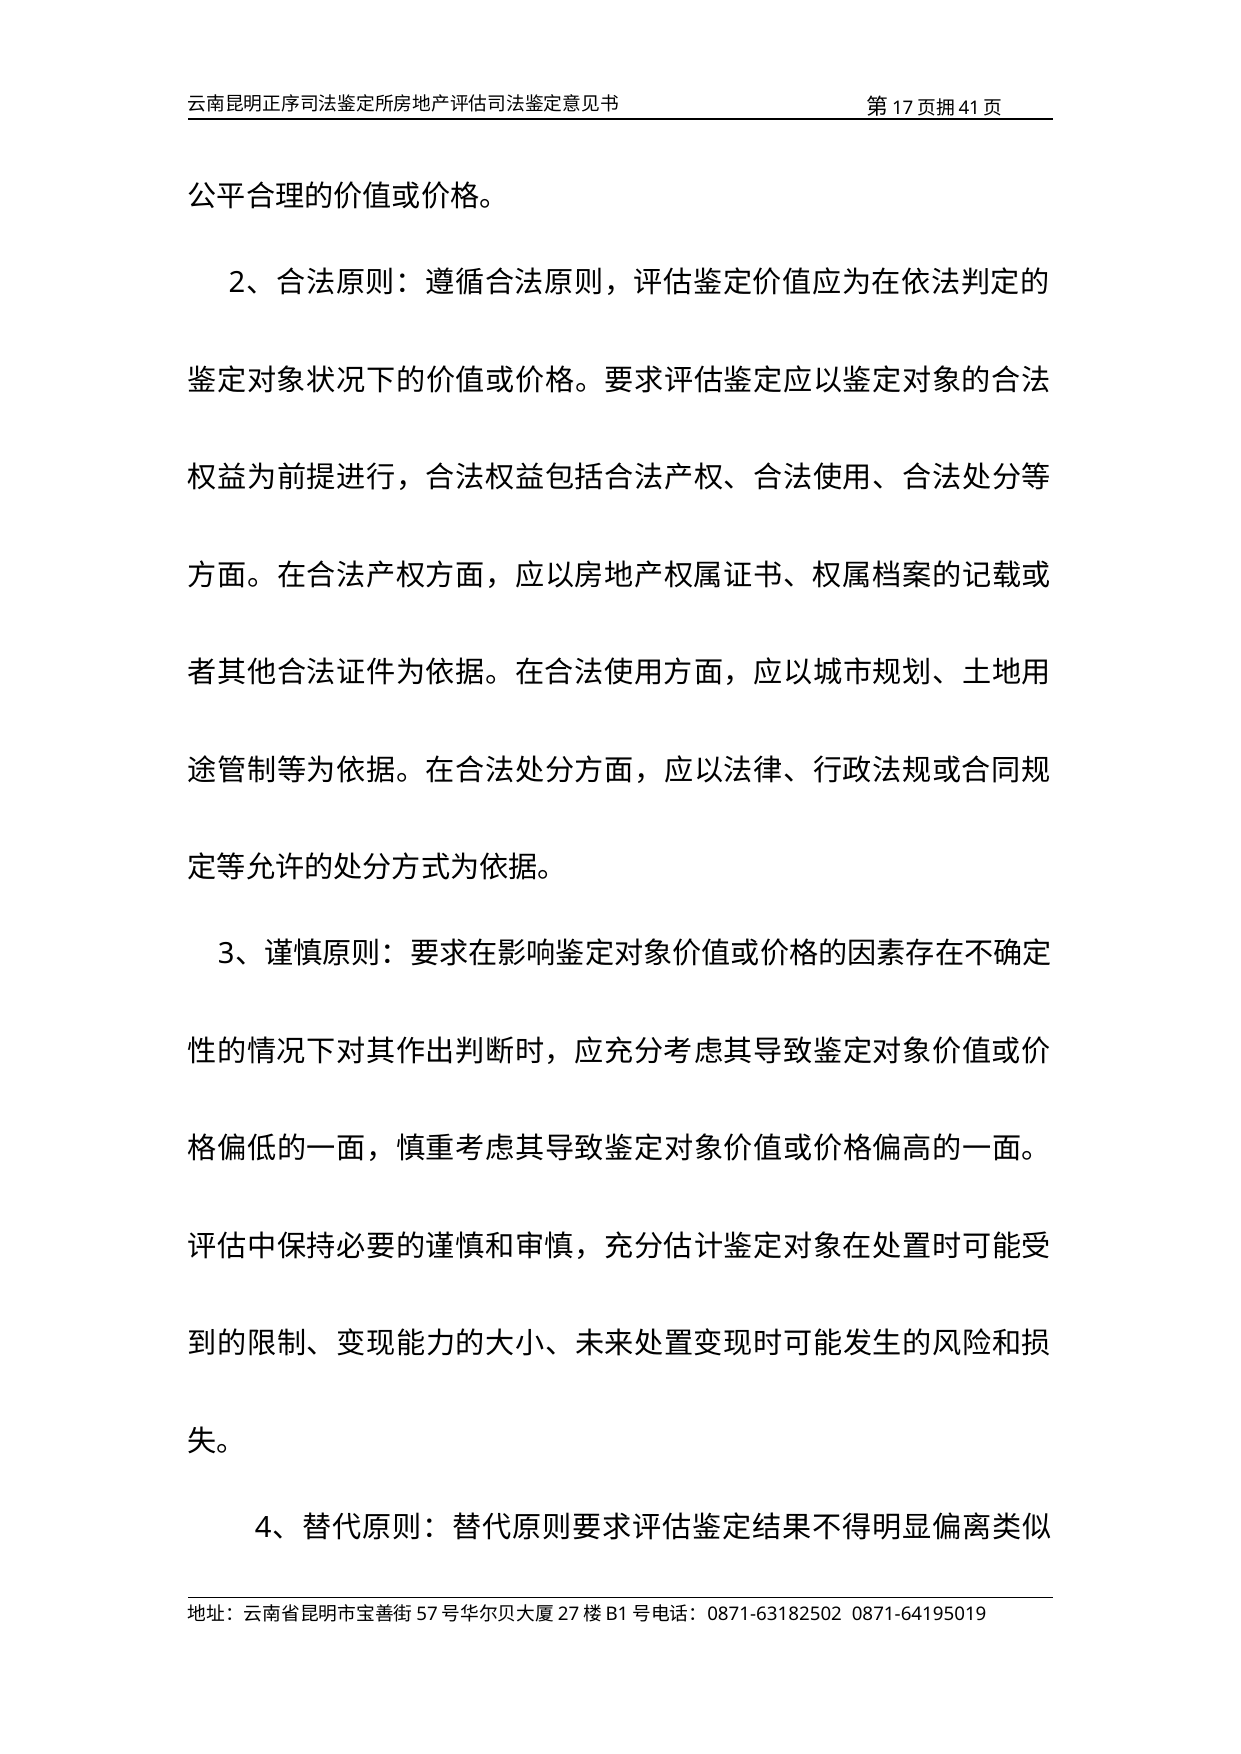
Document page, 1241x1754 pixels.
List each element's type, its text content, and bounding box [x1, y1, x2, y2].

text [187, 1492, 1053, 1557]
text 2、合法原则：遵循合法原则，评估鉴定价值应为在依法判定的鉴定对象状况下的价值或价格。要求评估鉴定应以鉴定对象的合法权益为前提进行，合法权益包括合法产权、合法使用、合法处分等方面。在合法产权方面，应以房地产权属证书、权属档案的记载或者其他合法证件为依据。在合法使用方面，应以城市规划、土地用途管制等为依据。在合法处分方面，应以法律、行政法规或合同规定等允许的处分方式为依据。 [187, 247, 1053, 897]
text 3、谨慎原则：要求在影响鉴定对象价值或价格的因素存在不确定性的情况下对其作出判断时，应充分考虑其导致鉴定对象价值或价格偏低的一面，慎重考虑其导致鉴定对象价值或价格偏高的一面。评估中保持必要的谨慎和审慎，充分估计鉴定对象在处置时可能受到的限制、变现能力的大小、未来处置变现时可能发生的风险和损失。 [187, 918, 1053, 1471]
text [187, 161, 1053, 226]
